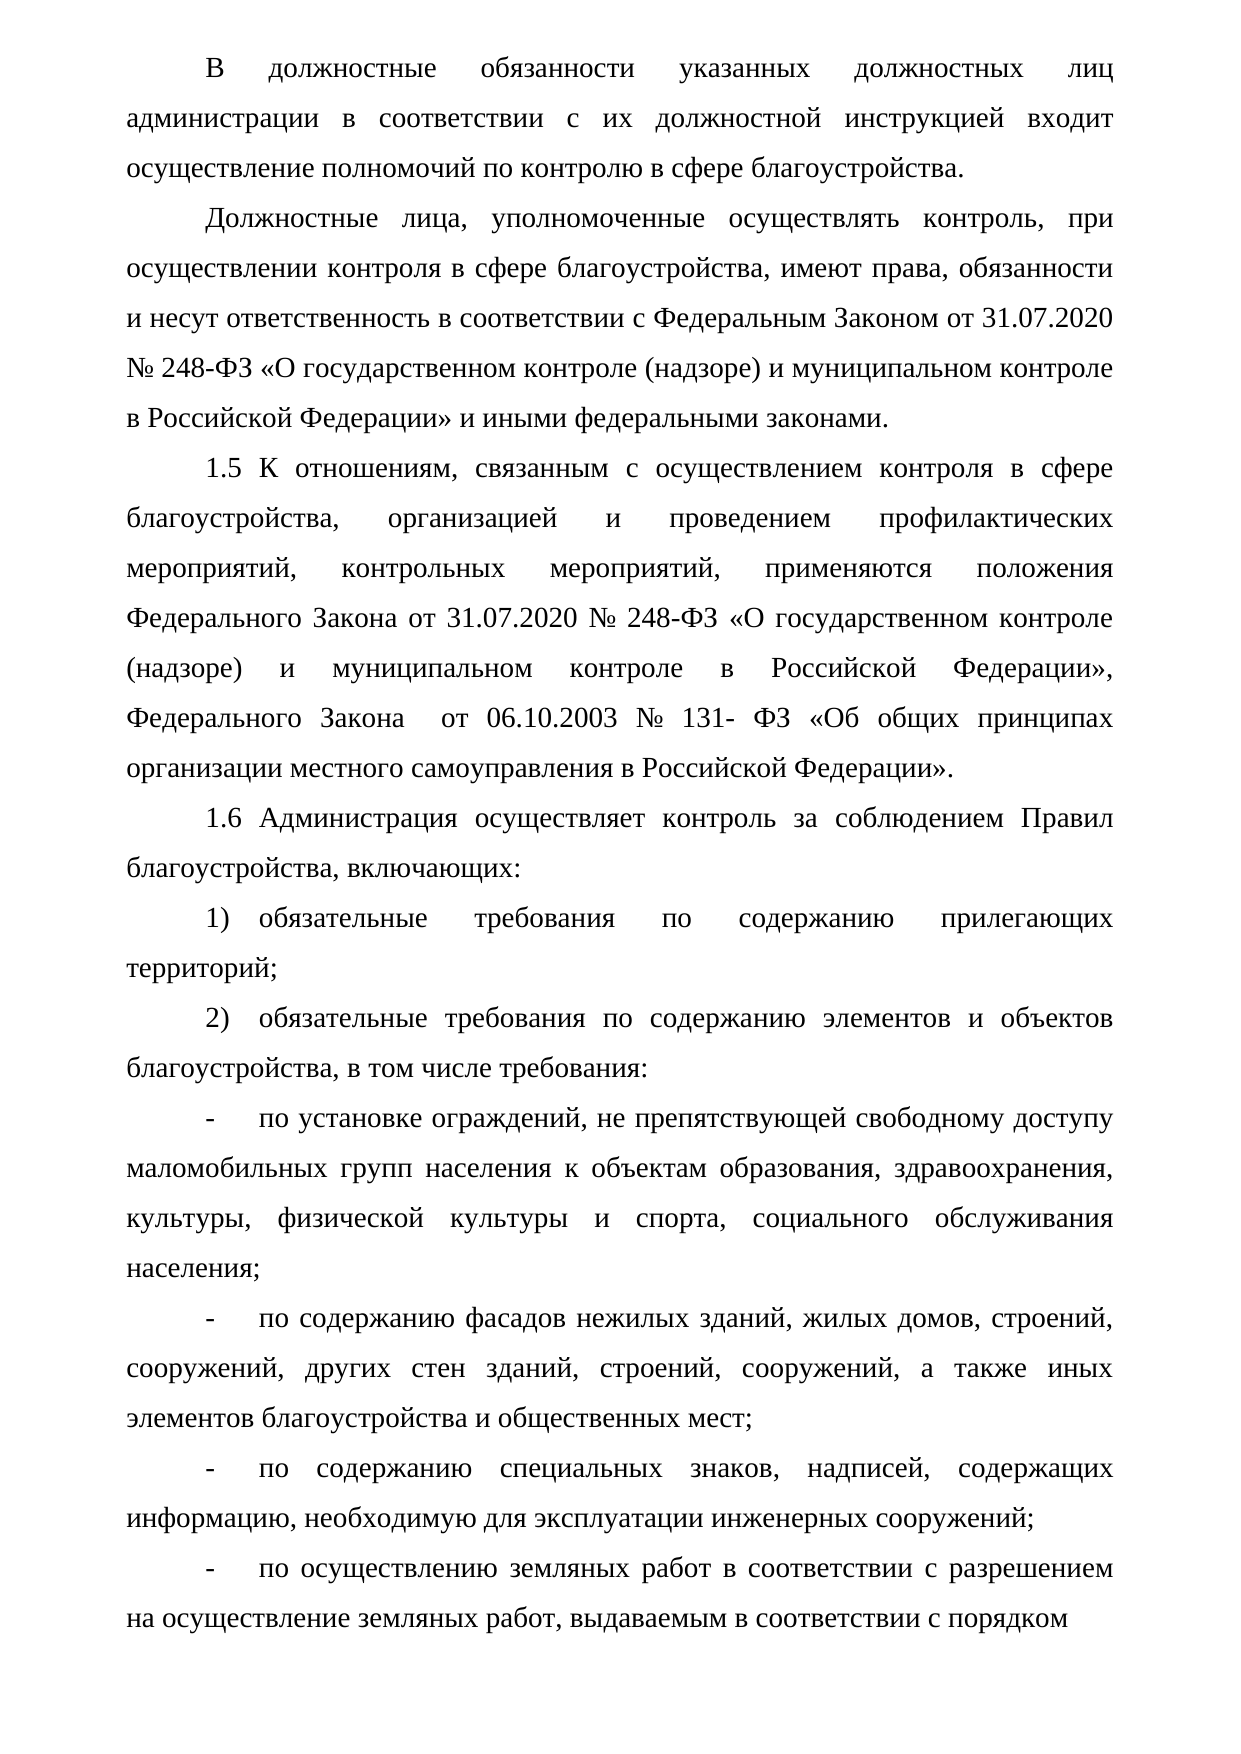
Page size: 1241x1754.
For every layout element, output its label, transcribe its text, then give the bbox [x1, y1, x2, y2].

list по содержанию фасадов нежилых зданий, жилых домов, строений, сооружений, других стен зданий, строений, сооружений, а также иных элементов благоустройства и общественных мест; [126, 1287, 1114, 1437]
list обязательные требования по содержанию элементов и объектов благоустройства, в том числе требования: [126, 987, 1114, 1087]
text В должностные обязанности указанных должностных лиц администрации в соответствии с их должностной инструкцией входит осуществление полномочий по контролю в сфере благоустройства. [126, 37, 1114, 187]
text Должностные лица, уполномоченные осуществлять контроль, при осуществлении контроля в сфере благоустройства, имеют права, обязанности и несут ответственность в соответствии с Федеральным Законом от 31.07.2020 № 248-ФЗ «О государственном контроле (надзоре) и муниципальном контроле в Российской Федерации» и иными федеральными законами. [126, 187, 1114, 437]
list по осуществлению земляных работ в соответствии с разрешением на осуществление земляных работ, выдаваемым в соответствии с порядком [126, 1537, 1114, 1637]
list по установке ограждений, не препятствующей свободному доступу маломобильных групп населения к объектам образования, здравоохранения, культуры, физической культуры и спорта, социального обслуживания населения; [126, 1087, 1114, 1287]
list обязательные требования по содержанию прилегающих территорий; [126, 887, 1114, 987]
list по содержанию специальных знаков, надписей, содержащих информацию, необходимую для эксплуатации инженерных сооружений; [126, 1437, 1114, 1537]
list К отношениям, связанным с осуществлением контроля в сфере благоустройства, организацией и проведением профилактических мероприятий, контрольных мероприятий, применяются положения Федерального Закона от 31.07.2020 № 248-ФЗ «О государственном контроле (надзоре) и муниципальном контроле в Российской Федерации», Федерального Закона от 06.10.2003 № 131- ФЗ «Об общих принципах организации местного самоуправления в Российской Федерации». [126, 437, 1114, 787]
list Администрация осуществляет контроль за соблюдением Правил благоустройства, включающих: [126, 787, 1114, 887]
